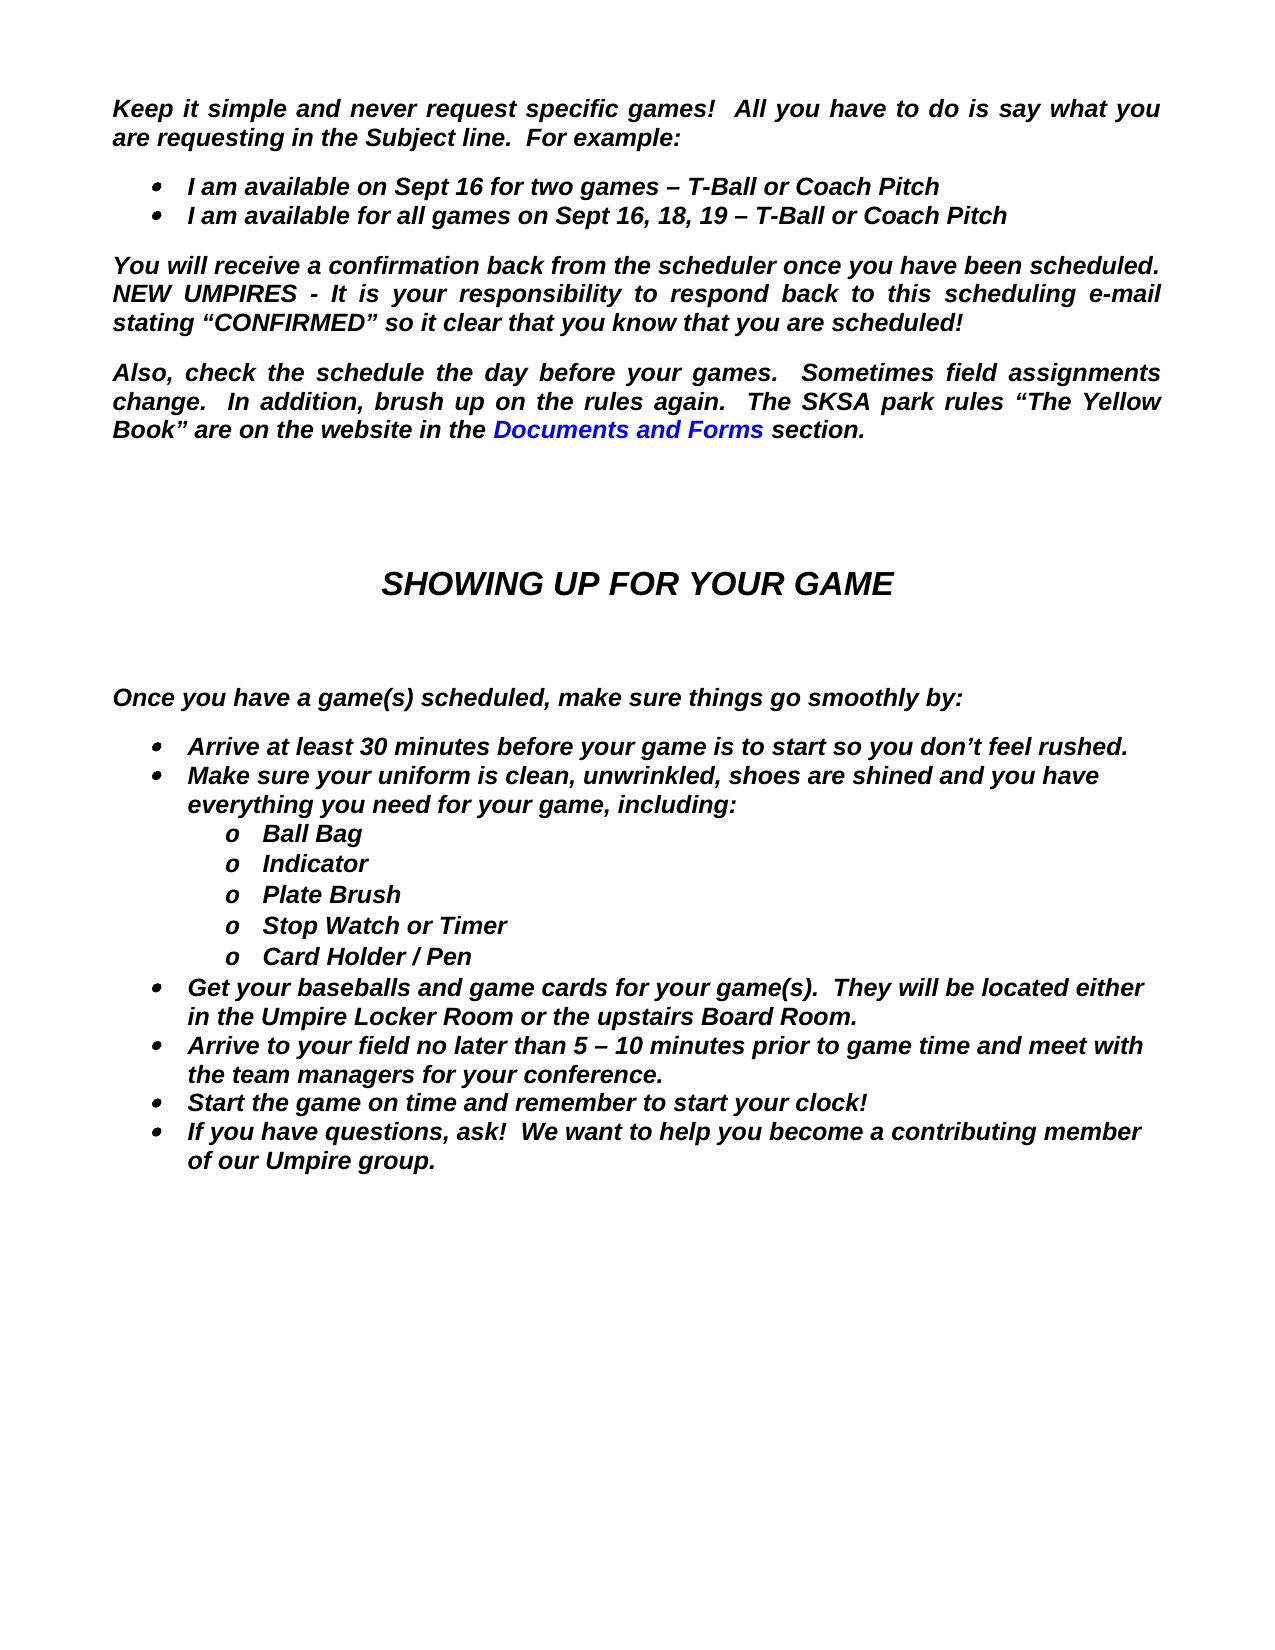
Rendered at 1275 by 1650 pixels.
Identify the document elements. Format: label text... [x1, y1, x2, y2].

list I am available for all games on Sept 16, 18, 19 – T-Ball or Coach Pitch [150, 201, 1162, 230]
list If you have questions, ask! We want to help you become a contributing member of our Umpire group. [150, 1117, 1162, 1175]
list I am available on Sept 16 for two games – T-Ball or Coach Pitch [150, 172, 1162, 201]
list Get your baseballs and game cards for your game(s). They will be located either in the Umpire Locker Room or the upstairs Board Room. [150, 973, 1162, 1031]
text Keep it simple and never request specific games! All you have to do is say what you are requesting in the Subject line. For example: [112, 94, 1162, 151]
list Make sure your uniform is clean, unwrinkled, shoes are shined and you have everything you need for your game, including: [150, 761, 1162, 818]
list Indicator [225, 849, 1162, 880]
text You will receive a confirmation back from the scheduler once you have been scheduled. NEW UMPIRES - It is your responsibility to respond back to this scheduling e-mail stating “CONFIRMED” so it clear that you know that you are scheduled! [112, 251, 1162, 337]
text Once you have a game(s) scheduled, make sure things go smoothly by: [112, 682, 1162, 711]
list Ball Bag [225, 818, 1162, 849]
list Plate Brush [225, 880, 1162, 911]
list Card Holder / Pen [225, 942, 1162, 973]
list Arrive to your field no later than 5 – 10 minutes prior to game time and meet with the team managers for your conference. [150, 1031, 1162, 1088]
list Arrive at least 30 minutes before your game is to start so you don’t feel rushed. [150, 732, 1162, 761]
list Start the game on time and remember to start your clock! [150, 1088, 1162, 1117]
text SHOWING UP FOR YOUR GAME [112, 564, 1162, 602]
text Also, check the schedule the day before your games. Sometimes field assignments change. In addition, brush up on the rules again. The SKSA park rules “The Yellow Book” are on the website in the Documents and Forms section. [112, 358, 1162, 444]
list Stop Watch or Timer [225, 911, 1162, 942]
